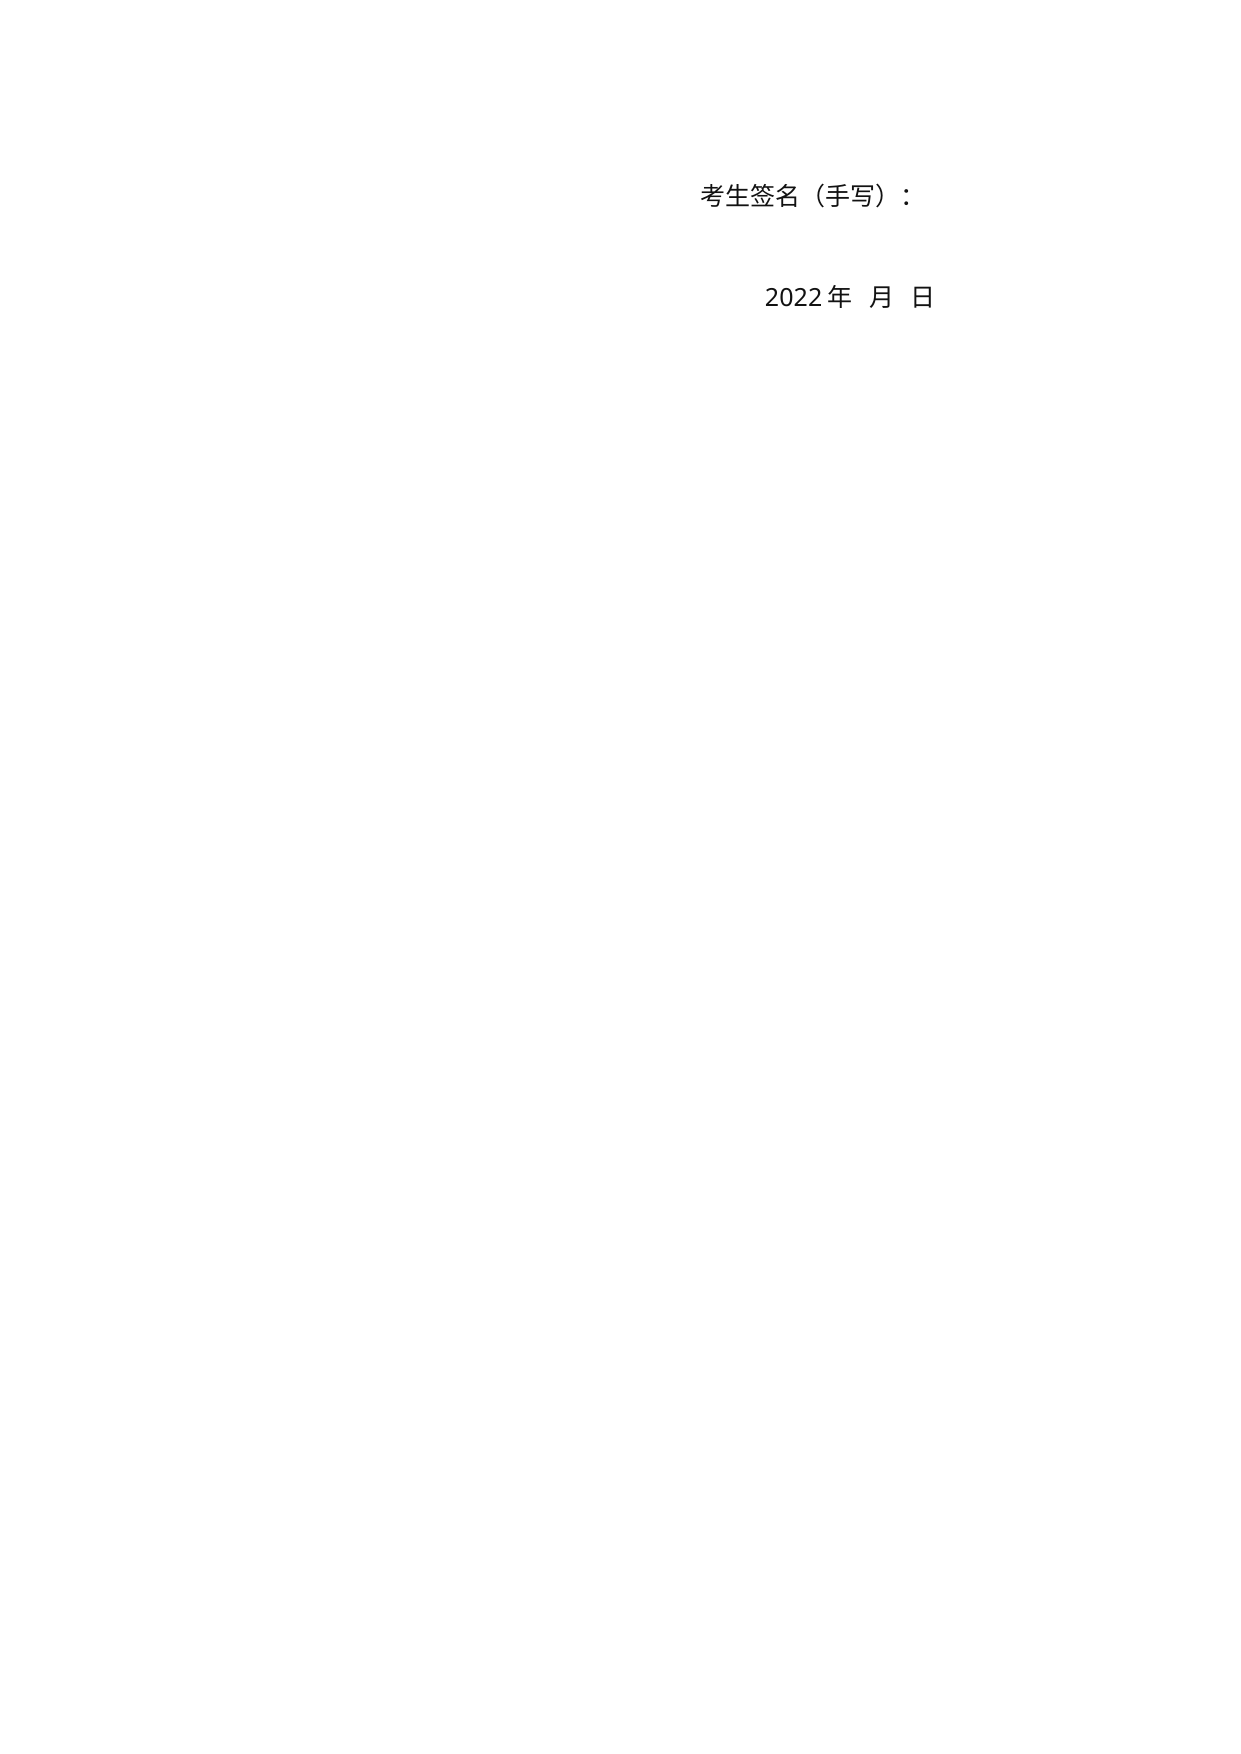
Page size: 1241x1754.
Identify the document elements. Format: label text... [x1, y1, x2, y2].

text 2022年 月 日 [187, 263, 1053, 328]
text 考生签名（手写）： [187, 162, 1053, 227]
